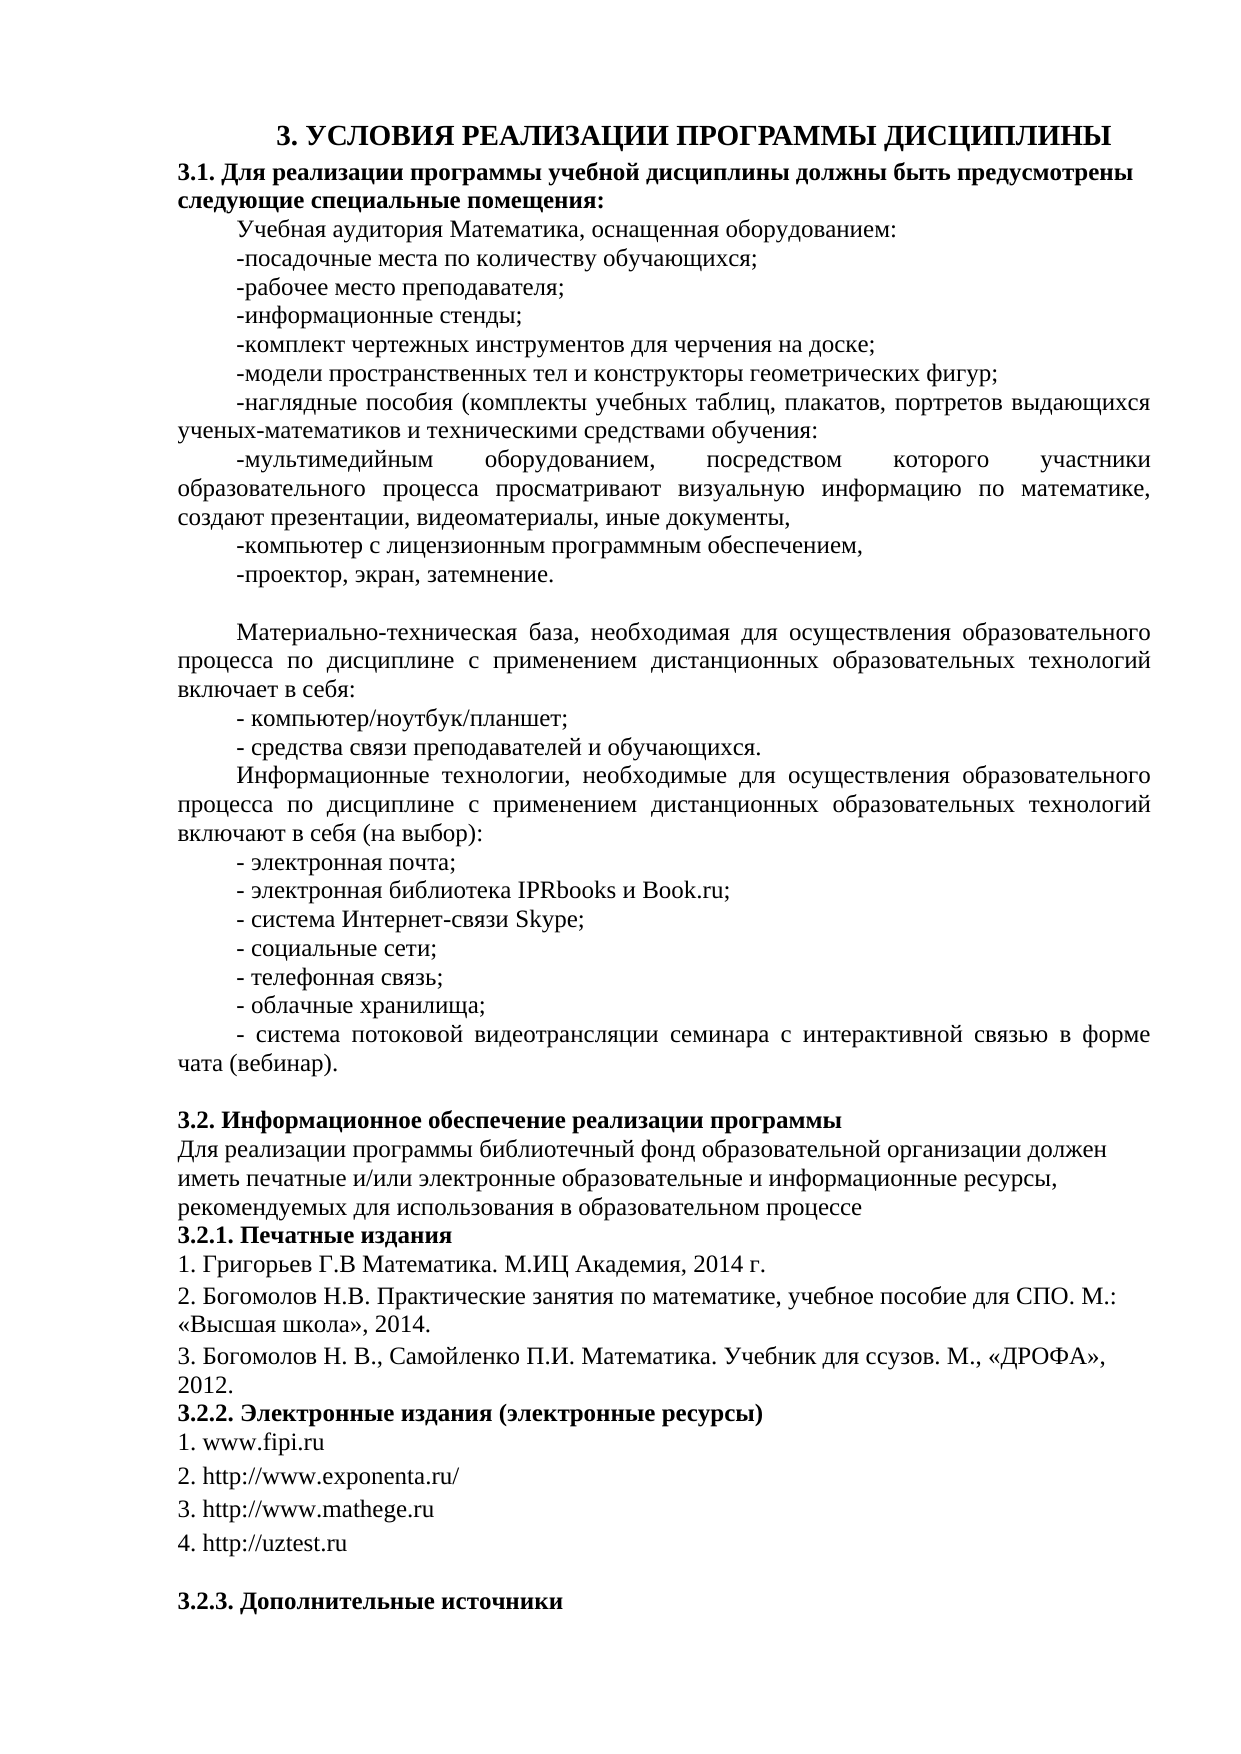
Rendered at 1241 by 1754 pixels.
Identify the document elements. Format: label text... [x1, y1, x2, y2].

text - социальные сети; [177, 933, 1152, 962]
text 2. http://www.exponenta.ru/ [177, 1461, 1152, 1490]
text 1. www.fipi.ru [177, 1427, 1152, 1456]
subtitle 3. условия реализации программы дисциплины [177, 118, 1152, 152]
text 4. http://uztest.ru [177, 1528, 1152, 1557]
text Материально-техническая база, необходимая для осуществления образовательного процесса по дисциплине с применением дистанционных образовательных технологий включает в себя: [177, 617, 1152, 703]
text - система потоковой видеотрансляции семинара с интерактивной связью в форме чата (вебинар). [177, 1019, 1152, 1077]
text 3.2.2. Электронные издания (электронные ресурсы) [177, 1398, 1152, 1427]
text Учебная аудитория Математика, оснащенная оборудованием: [177, 214, 1152, 243]
text - электронная библиотека IPRbooks и Book.ru; [177, 875, 1152, 904]
text -посадочные места по количеству обучающихся; [177, 243, 1152, 272]
text -компьютер с лицензионным программным обеспечением, [177, 530, 1152, 559]
text 3. Богомолов Н. В., Самойленко П.И. Математика. Учебник для ссузов. М., «ДРОФА», 2012. [177, 1341, 1152, 1398]
text - система Интернет-связи Skype; [177, 904, 1152, 933]
text - средства связи преподавателей и обучающихся. [177, 732, 1152, 760]
text 2. Богомолов Н.В. Практические занятия по математике, учебное пособие для СПО. М.: «Высшая школа», 2014. [177, 1281, 1152, 1338]
text Для реализации программы библиотечный фонд образовательной организации должен иметь печатные и/или электронные образовательные и информационные ресурсы, рекомендуемых для использования в образовательном процессе [177, 1134, 1152, 1220]
text - электронная почта; [177, 847, 1152, 875]
text - облачные хранилища; [177, 990, 1152, 1019]
text 3.2.1. Печатные издания [177, 1220, 1152, 1249]
text Информационные технологии, необходимые для осуществления образовательного процесса по дисциплине с применением дистанционных образовательных технологий включают в себя (на выбор): [177, 760, 1152, 847]
text -мультимедийным оборудованием, посредством которого участники образовательного процесса просматривают визуальную информацию по математике, создают презентации, видеоматериалы, иные документы, [177, 444, 1152, 530]
text - компьютер/ноутбук/планшет; [177, 703, 1152, 732]
text - телефонная связь; [177, 962, 1152, 990]
text 3.2. Информационное обеспечение реализации программы [177, 1105, 1152, 1134]
text 3. http://www.mathege.ru [177, 1494, 1152, 1523]
text -модели пространственных тел и конструкторы геометрических фигур; [177, 358, 1152, 387]
text 3.2.3. Дополнительные источники [177, 1586, 1152, 1614]
text -комплект чертежных инструментов для черчения на доске; [177, 329, 1152, 358]
text -информационные стенды; [177, 300, 1152, 329]
text -проектор, экран, затемнение. [177, 559, 1152, 588]
text 3.1. Для реализации программы учебной дисциплины должны быть предусмотрены следующие специальные помещения: [177, 157, 1152, 214]
text -рабочее место преподавателя; [177, 272, 1152, 300]
text 1. Григорьев Г.В Математика. М.ИЦ Академия, 2014 г. [177, 1249, 1152, 1278]
text -наглядные пособия (комплекты учебных таблиц, плакатов, портретов выдающихся ученых-математиков и техническими средствами обучения: [177, 387, 1152, 444]
